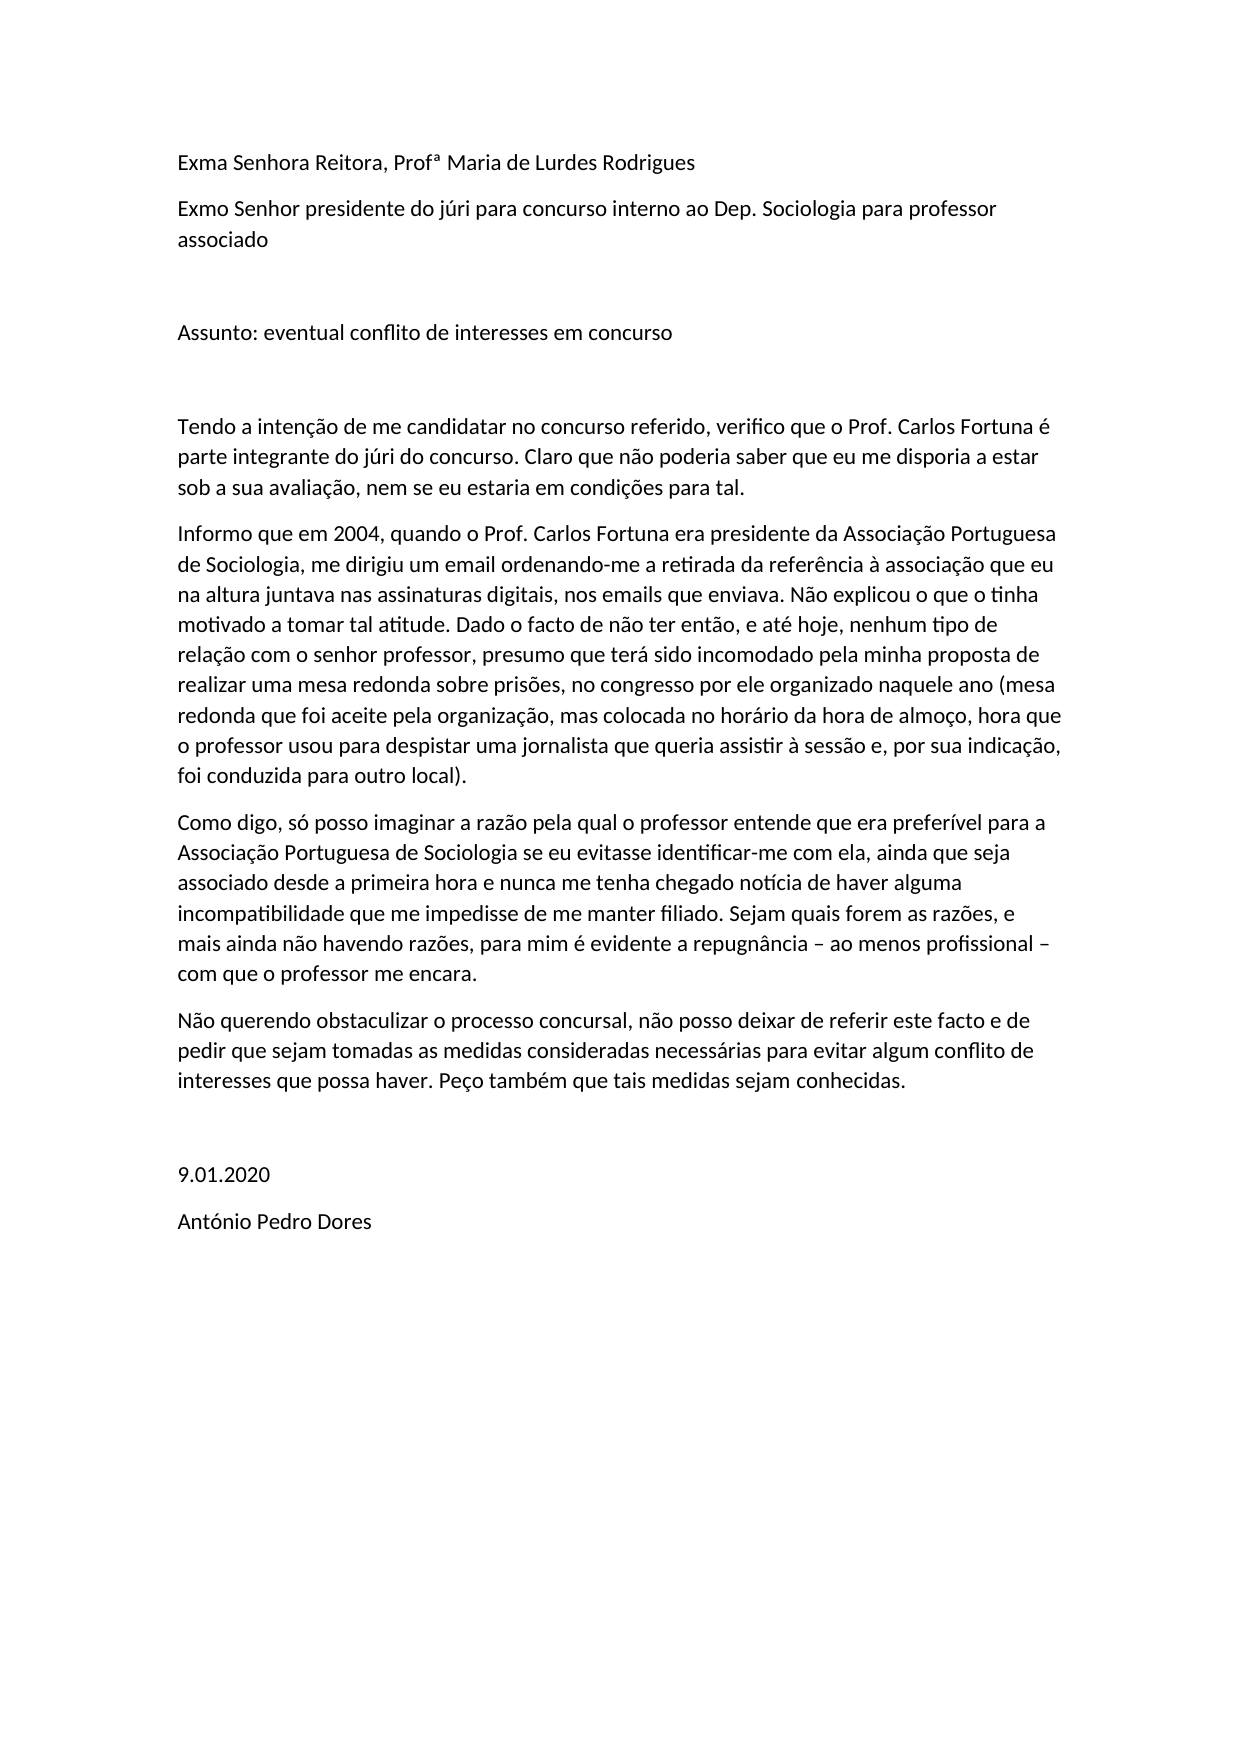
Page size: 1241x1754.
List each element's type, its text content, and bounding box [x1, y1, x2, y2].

text Tendo a intenção de me candidatar no concurso referido, verifico que o Prof. Carlos Fortuna é parte integrante do júri do concurso. Claro que não poderia saber que eu me disporia a estar sob a sua avaliação, nem se eu estaria em condições para tal. [177, 412, 1063, 501]
text Informo que em 2004, quando o Prof. Carlos Fortuna era presidente da Associação Portuguesa de Sociologia, me dirigiu um email ordenando-me a retirada da referência à associação que eu na altura juntava nas assinaturas digitais, nos emails que enviava. Não explicou o que o tinha motivado a tomar tal atitude. Dado o facto de não ter então, e até hoje, nenhum tipo de relação com o senhor professor, presumo que terá sido incomodado pela minha proposta de realizar uma mesa redonda sobre prisões, no congresso por ele organizado naquele ano (mesa redonda que foi aceite pela organização, mas colocada no horário da hora de almoço, hora que o professor usou para despistar uma jornalista que queria assistir à sessão e, por sua indicação, foi conduzida para outro local). [177, 519, 1063, 789]
text Exma Senhora Reitora, Profª Maria de Lurdes Rodrigues [177, 148, 1063, 176]
text Como digo, só posso imaginar a razão pela qual o professor entende que era preferível para a Associação Portuguesa de Sociologia se eu evitasse identificar-me com ela, ainda que seja associado desde a primeira hora e nunca me tenha chegado notícia de haver alguma incompatibilidade que me impedisse de me manter filiado. Sejam quais forem as razões, e mais ainda não havendo razões, para mim é evidente a repugnância – ao menos profissional – com que o professor me encara. [177, 808, 1063, 987]
text Assunto: eventual conflito de interesses em concurso [177, 318, 1063, 346]
text Exmo Senhor presidente do júri para concurso interno ao Dep. Sociologia para professor associado [177, 194, 1063, 253]
text Não querendo obstaculizar o processo concursal, não posso deixar de referir este facto e de pedir que sejam tomadas as medidas consideradas necessárias para evitar algum conflito de interesses que possa haver. Peço também que tais medidas sejam conhecidas. [177, 1006, 1063, 1094]
text António Pedro Dores [177, 1207, 1063, 1235]
text 9.01.2020 [177, 1160, 1063, 1188]
